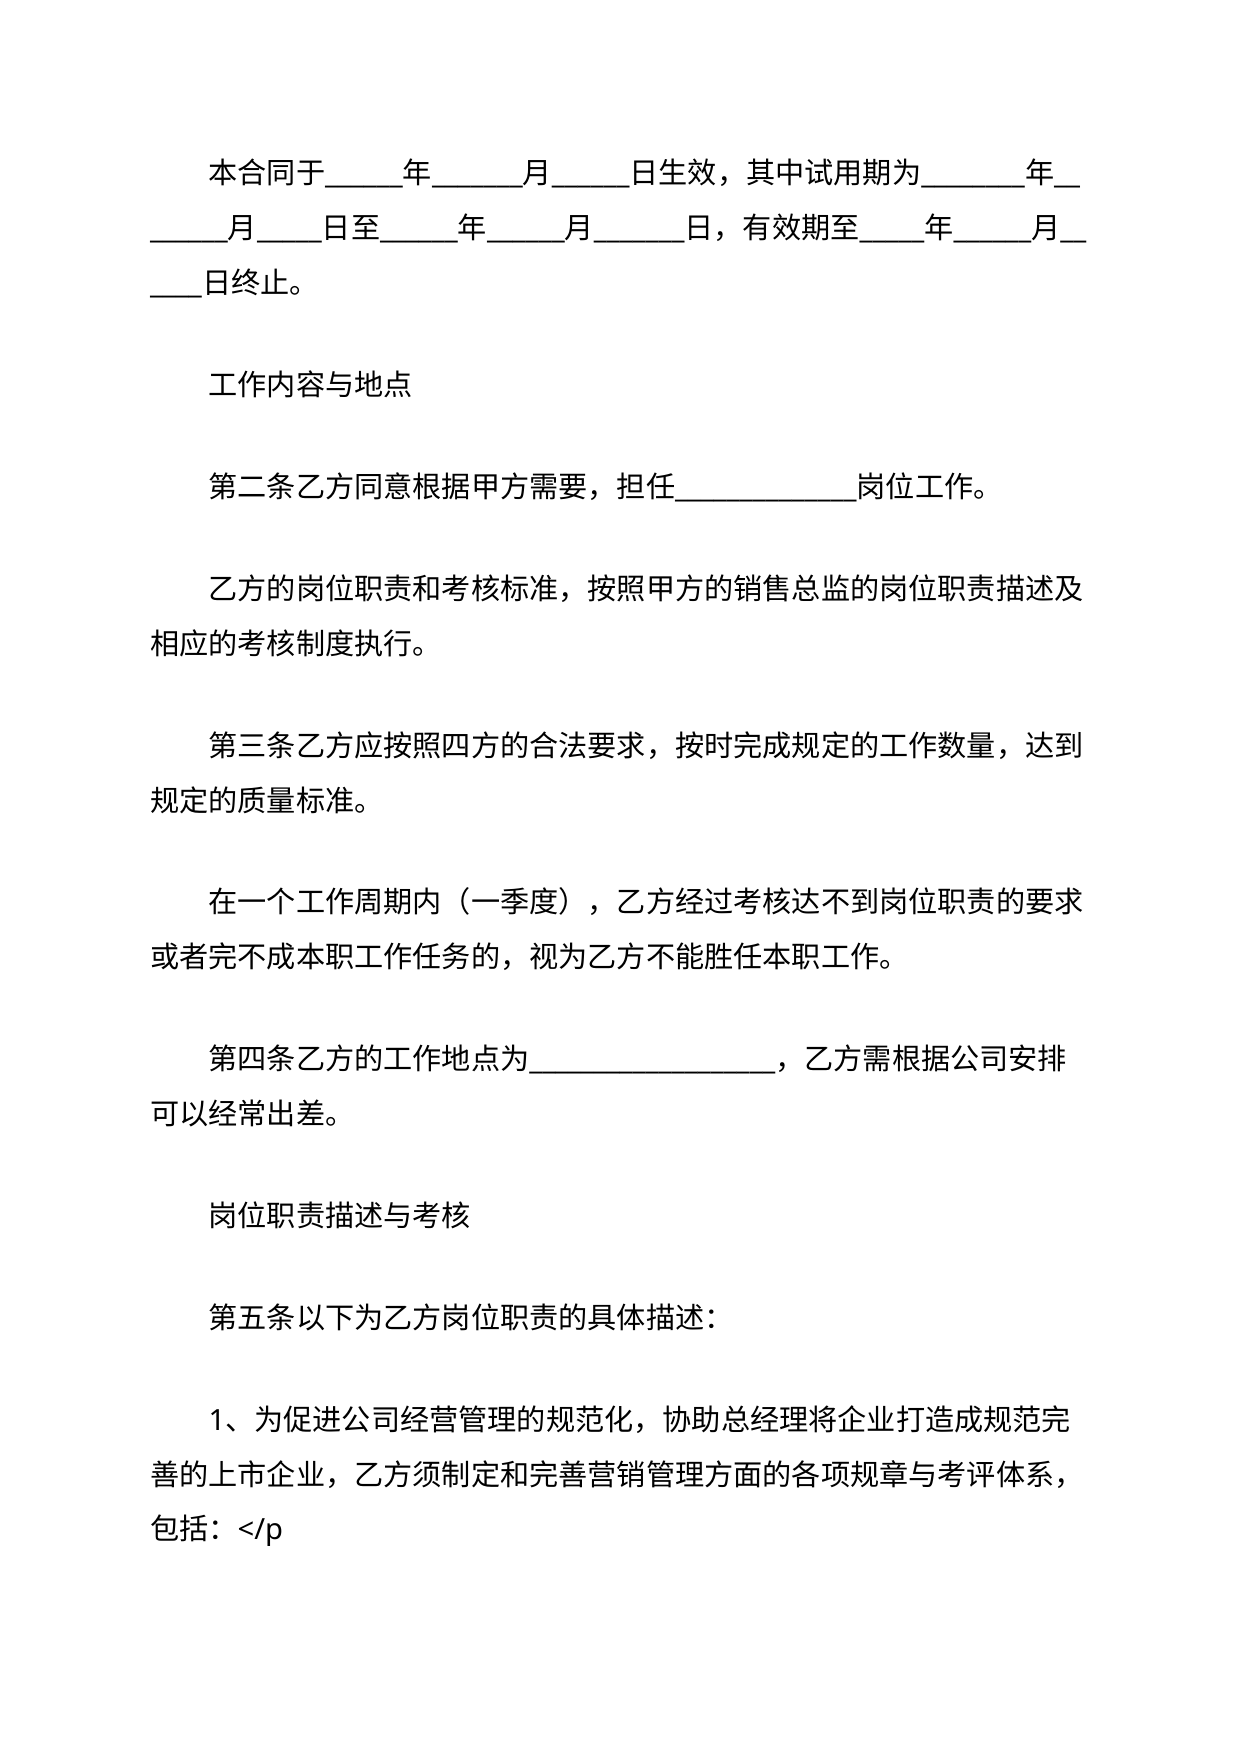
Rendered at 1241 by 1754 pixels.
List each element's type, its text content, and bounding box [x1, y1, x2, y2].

text 第三条乙方应按照四方的合法要求，按时完成规定的工作数量，达到规定的质量标准。 [150, 722, 1090, 819]
text 第四条乙方的工作地点为___________________，乙方需根据公司安排可以经常出差。 [150, 1036, 1090, 1133]
text 岗位职责描述与考核 [150, 1192, 1090, 1235]
text 第五条以下为乙方岗位职责的具体描述： [150, 1294, 1090, 1337]
text 在一个工作周期内（一季度），乙方经过考核达不到岗位职责的要求或者完不成本职工作任务的，视为乙方不能胜任本职工作。 [150, 879, 1090, 976]
text 工作内容与地点 [150, 362, 1090, 404]
text 第二条乙方同意根据甲方需要，担任______________岗位工作。 [150, 464, 1090, 506]
text 乙方的岗位职责和考核标准，按照甲方的销售总监的岗位职责描述及相应的考核制度执行。 [150, 566, 1090, 663]
text 本合同于______年_______月______日生效，其中试用期为________年________月_____日至______年______月_______日，有效期至_____年______月______日终止。 [150, 150, 1090, 302]
text 1、为促进公司经营管理的规范化，协助总经理将企业打造成规范完善的上市企业，乙方须制定和完善营销管理方面的各项规章与考评体系，包括：</p [150, 1396, 1090, 1548]
